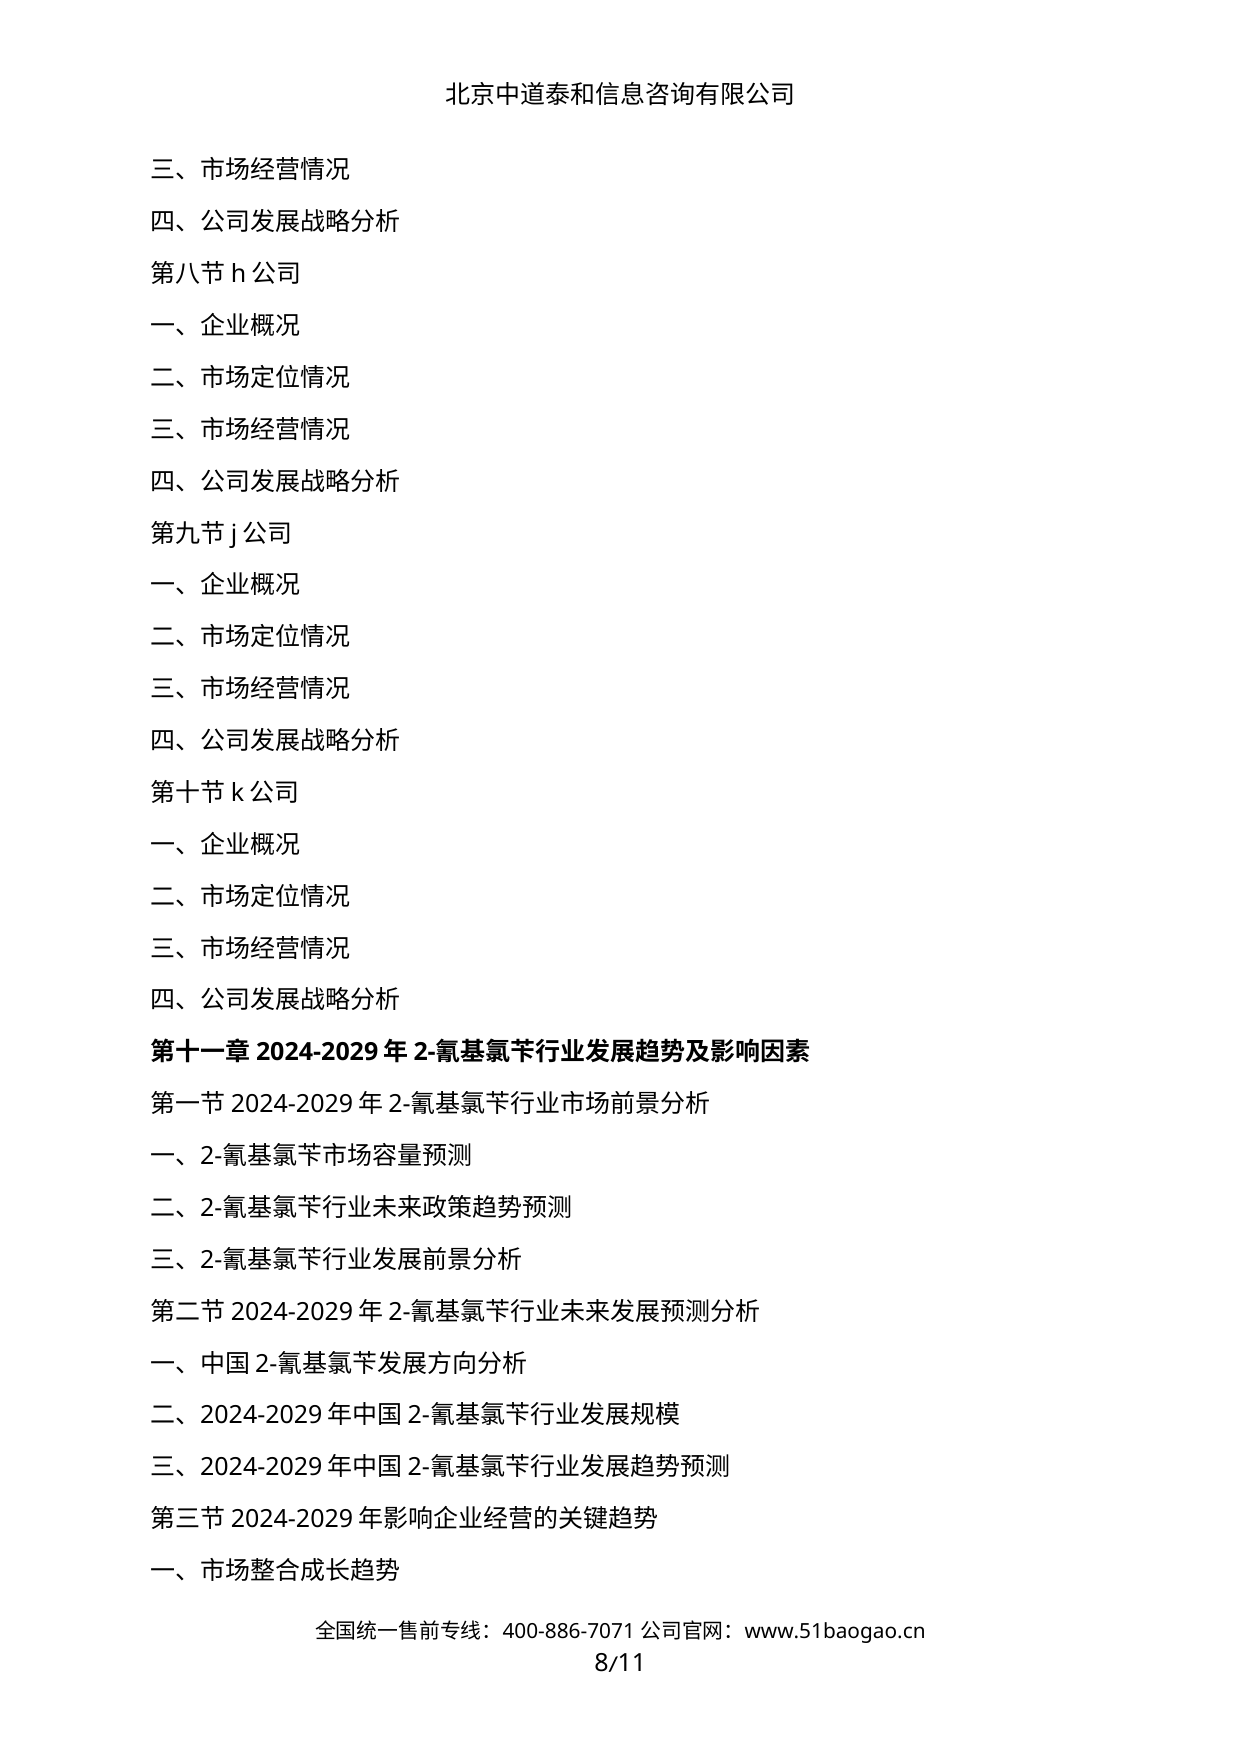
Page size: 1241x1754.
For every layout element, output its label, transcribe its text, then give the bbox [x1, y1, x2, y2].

text 二、2-氰基氯苄行业未来政策趋势预测 [150, 1187, 1090, 1224]
text 二、市场定位情况 [150, 876, 1090, 912]
text 三、2024-2029年中国2-氰基氯苄行业发展趋势预测 [150, 1447, 1090, 1483]
text 第九节 j公司 [150, 513, 1090, 549]
text 二、市场定位情况 [150, 357, 1090, 394]
text 二、2024-2029年中国2-氰基氯苄行业发展规模 [150, 1395, 1090, 1431]
text 四、公司发展战略分析 [150, 980, 1090, 1016]
text 第十节 k公司 [150, 772, 1090, 809]
text 一、企业概况 [150, 824, 1090, 861]
text 三、市场经营情况 [150, 409, 1090, 446]
text 四、公司发展战略分析 [150, 721, 1090, 757]
text 三、市场经营情况 [150, 669, 1090, 705]
text 第三节 2024-2029年影响企业经营的关键趋势 [150, 1499, 1090, 1535]
text 一、企业概况 [150, 565, 1090, 601]
text 第一节 2024-2029年2-氰基氯苄行业市场前景分析 [150, 1084, 1090, 1120]
text 第二节 2024-2029年2-氰基氯苄行业未来发展预测分析 [150, 1291, 1090, 1327]
text 四、公司发展战略分析 [150, 461, 1090, 497]
text 三、2-氰基氯苄行业发展前景分析 [150, 1239, 1090, 1276]
text 第十一章 2024-2029年2-氰基氯苄行业发展趋势及影响因素 [150, 1032, 1090, 1068]
text 第八节 h公司 [150, 254, 1090, 290]
text 三、市场经营情况 [150, 928, 1090, 964]
text 四、公司发展战略分析 [150, 202, 1090, 238]
text 一、市场整合成长趋势 [150, 1551, 1090, 1587]
text 三、市场经营情况 [150, 150, 1090, 186]
text 二、市场定位情况 [150, 617, 1090, 653]
text 一、2-氰基氯苄市场容量预测 [150, 1136, 1090, 1172]
text 一、中国2-氰基氯苄发展方向分析 [150, 1343, 1090, 1379]
text 一、企业概况 [150, 306, 1090, 342]
